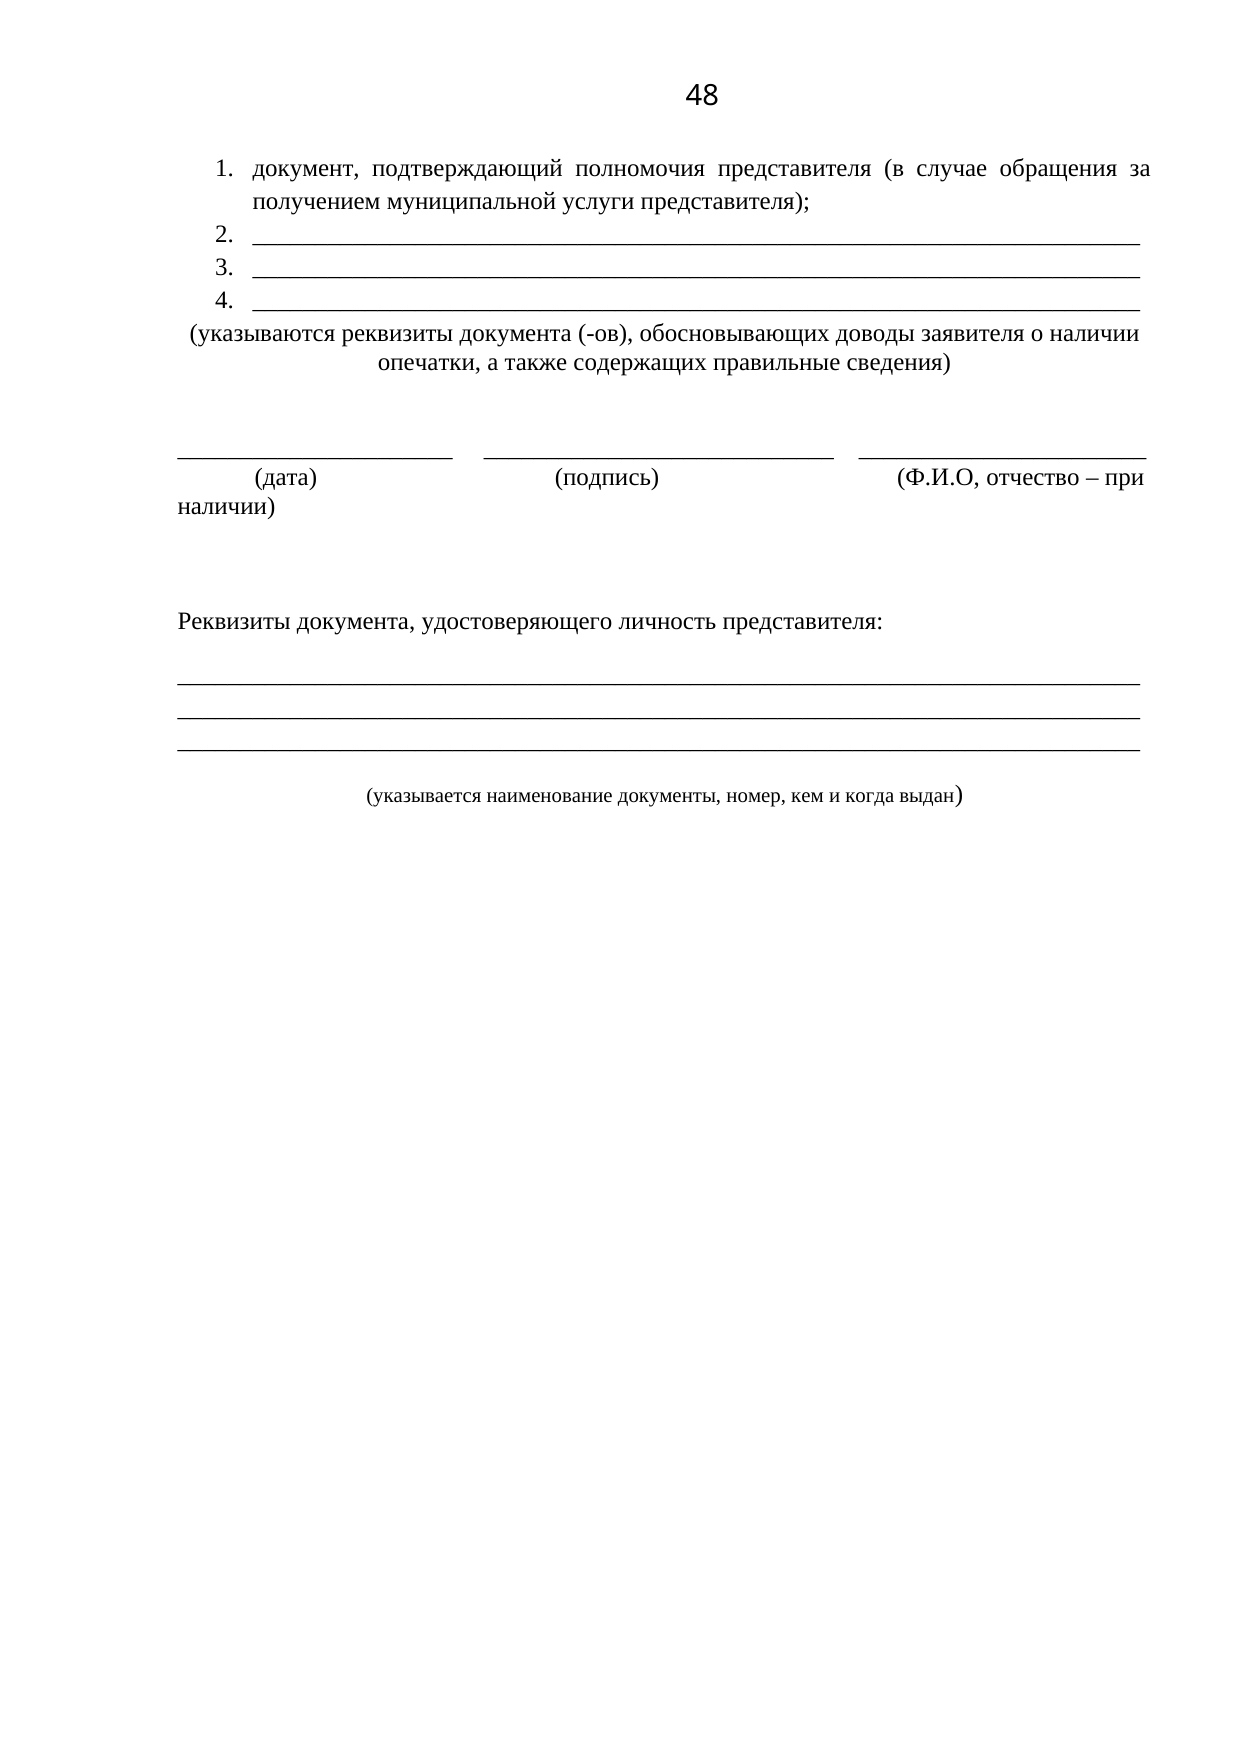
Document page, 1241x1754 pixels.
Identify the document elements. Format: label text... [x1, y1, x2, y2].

text (указывается наименование документы, номер, кем и когда выдан) [177, 779, 1152, 808]
list _______________________________________________________________________ [215, 285, 1152, 314]
text _______________________________________________________________________________________________________________________________________________________________________________________________________________________________________ [177, 659, 1152, 754]
list документ, подтверждающий полномочия представителя (в случае обращения за получением муниципальной услуги представителя); [215, 153, 1152, 215]
text ______________________ ____________________________ _______________________ [177, 433, 1152, 462]
text Реквизиты документа, удостоверяющего личность представителя: [177, 606, 1152, 634]
text (указываются реквизиты документа (-ов), обосновывающих доводы заявителя о наличии опечатки, а также содержащих правильные сведения) [177, 318, 1152, 376]
list _______________________________________________________________________ [215, 219, 1152, 248]
list _______________________________________________________________________ [215, 252, 1152, 281]
text (дата) (подпись) (Ф.И.О, отчество – при наличии) [177, 462, 1152, 519]
